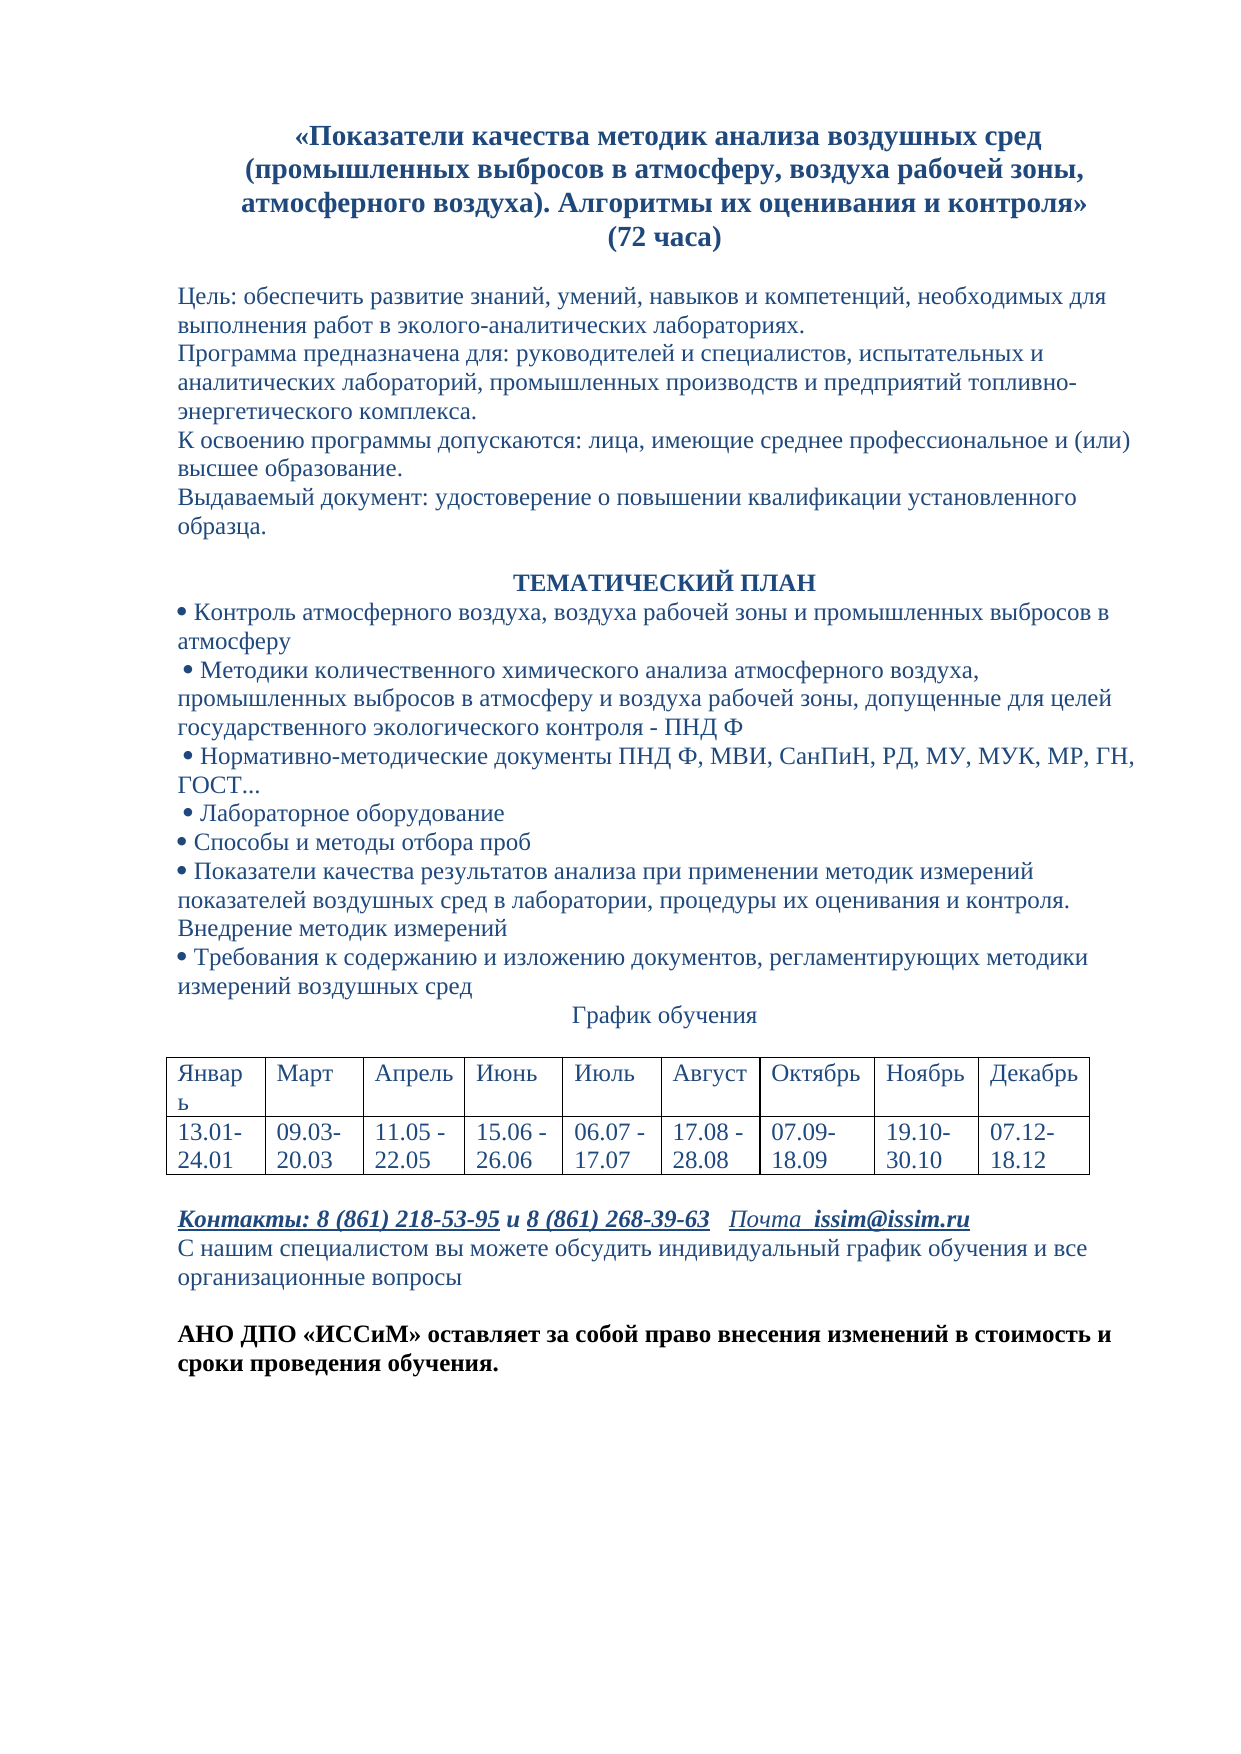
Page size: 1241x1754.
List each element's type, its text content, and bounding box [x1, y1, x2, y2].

table_cell 15.06 - 26.06 [465, 1117, 562, 1174]
text С нашим специалистом вы можете обсудить индивидуальный график обучения и все организационные вопросы [177, 1233, 1152, 1290]
table_cell 09.03- 20.03 [266, 1117, 363, 1174]
table_header Август [662, 1058, 759, 1116]
table_header Март [266, 1058, 363, 1116]
text ТЕМАТИЧЕСКИЙ ПЛАН [177, 568, 1152, 597]
text (72 часа) [177, 219, 1152, 252]
text Методики количественного химического анализа атмосферного воздуха, промышленных выбросов в атмосферу и воздуха рабочей зоны, допущенные для целей государственного экологического контроля - ПНД Ф [177, 655, 1152, 741]
table_cell 19.10- 30.10 [875, 1117, 978, 1174]
text К освоению программы допускаются: лица, имеющие среднее профессиональное и (или) высшее образование. [177, 425, 1152, 482]
table_cell 11.05 - 22.05 [364, 1117, 464, 1174]
text Цель: обеспечить развитие знаний, умений, навыков и компетенций, необходимых для выполнения работ в эколого-аналитических лабораториях. [177, 281, 1152, 338]
text График обучения [177, 1000, 1152, 1028]
table_header Июнь [465, 1058, 562, 1116]
table_cell 06.07 - 17.07 [563, 1117, 661, 1174]
table_cell 07.09- 18.09 [761, 1117, 874, 1174]
table_header Ноябрь [875, 1058, 978, 1116]
text Контроль атмосферного воздуха, воздуха рабочей зоны и промышленных выбросов в атмосферу [177, 597, 1152, 655]
table_header Октябрь [761, 1058, 874, 1116]
text Контакты: 8 (861) 218-53-95 и 8 (861) 268-39-63 Почта issim@issim.ru [177, 1204, 1152, 1233]
text АНО ДПО «ИССиМ» оставляет за собой право внесения изменений в стоимость и сроки проведения обучения. [177, 1319, 1152, 1377]
table_header Апрель [364, 1058, 464, 1116]
table_cell 07.12- 18.12 [979, 1117, 1089, 1174]
text «Показатели качества методик анализа воздушных сред (промышленных выбросов в атмосферу, воздуха рабочей зоны, атмосферного воздуха). Алгоритмы их оценивания и контроля» [177, 118, 1152, 219]
table_cell 17.08 - 28.08 [662, 1117, 759, 1174]
table_header Июль [563, 1058, 661, 1116]
text Способы и методы отбора проб [177, 827, 1152, 856]
text Показатели качества результатов анализа при применении методик измерений показателей воздушных сред в лаборатории, процедуры их оценивания и контроля. Внедрение методик измерений [177, 856, 1152, 942]
text Требования к содержанию и изложению документов, регламентирующих методики измерений воздушных сред [177, 942, 1152, 1000]
text Нормативно-методические документы ПНД Ф, МВИ, СанПиН, РД, МУ, МУК, МР, ГН, ГОСТ... [177, 741, 1152, 798]
text Лабораторное оборудование [177, 798, 1152, 827]
table_header Январь [167, 1058, 265, 1116]
table_cell 13.01- 24.01 [167, 1117, 265, 1174]
text Выдаваемый документ: удостоверение о повышении квалификации установленного образца. [177, 482, 1152, 540]
table_header Декабрь [979, 1058, 1089, 1116]
text Программа предназначена для: руководителей и специалистов, испытательных и аналитических лабораторий, промышленных производств и предприятий топливно-энергетического комплекса. [177, 338, 1152, 425]
